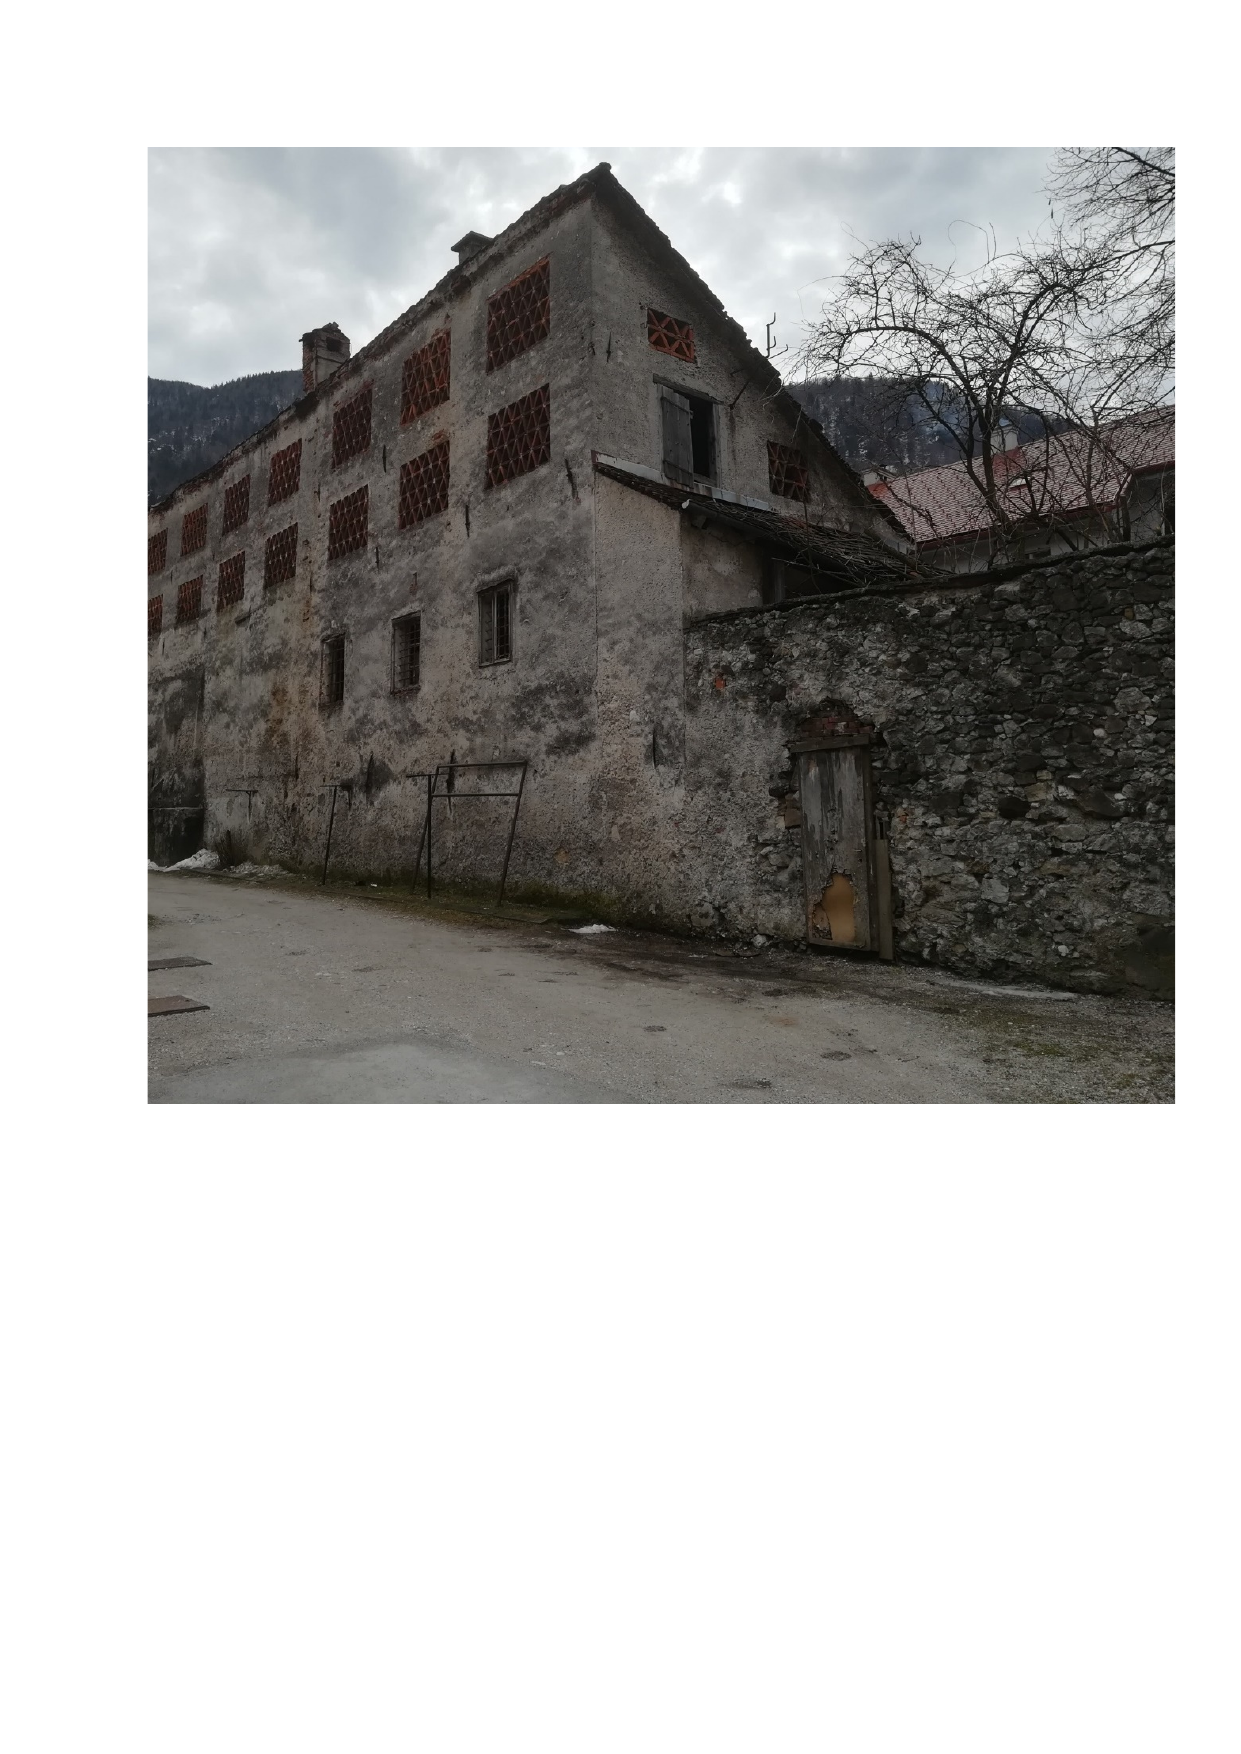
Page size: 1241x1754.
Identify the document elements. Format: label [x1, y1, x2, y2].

picture [147, 147, 1176, 1104]
